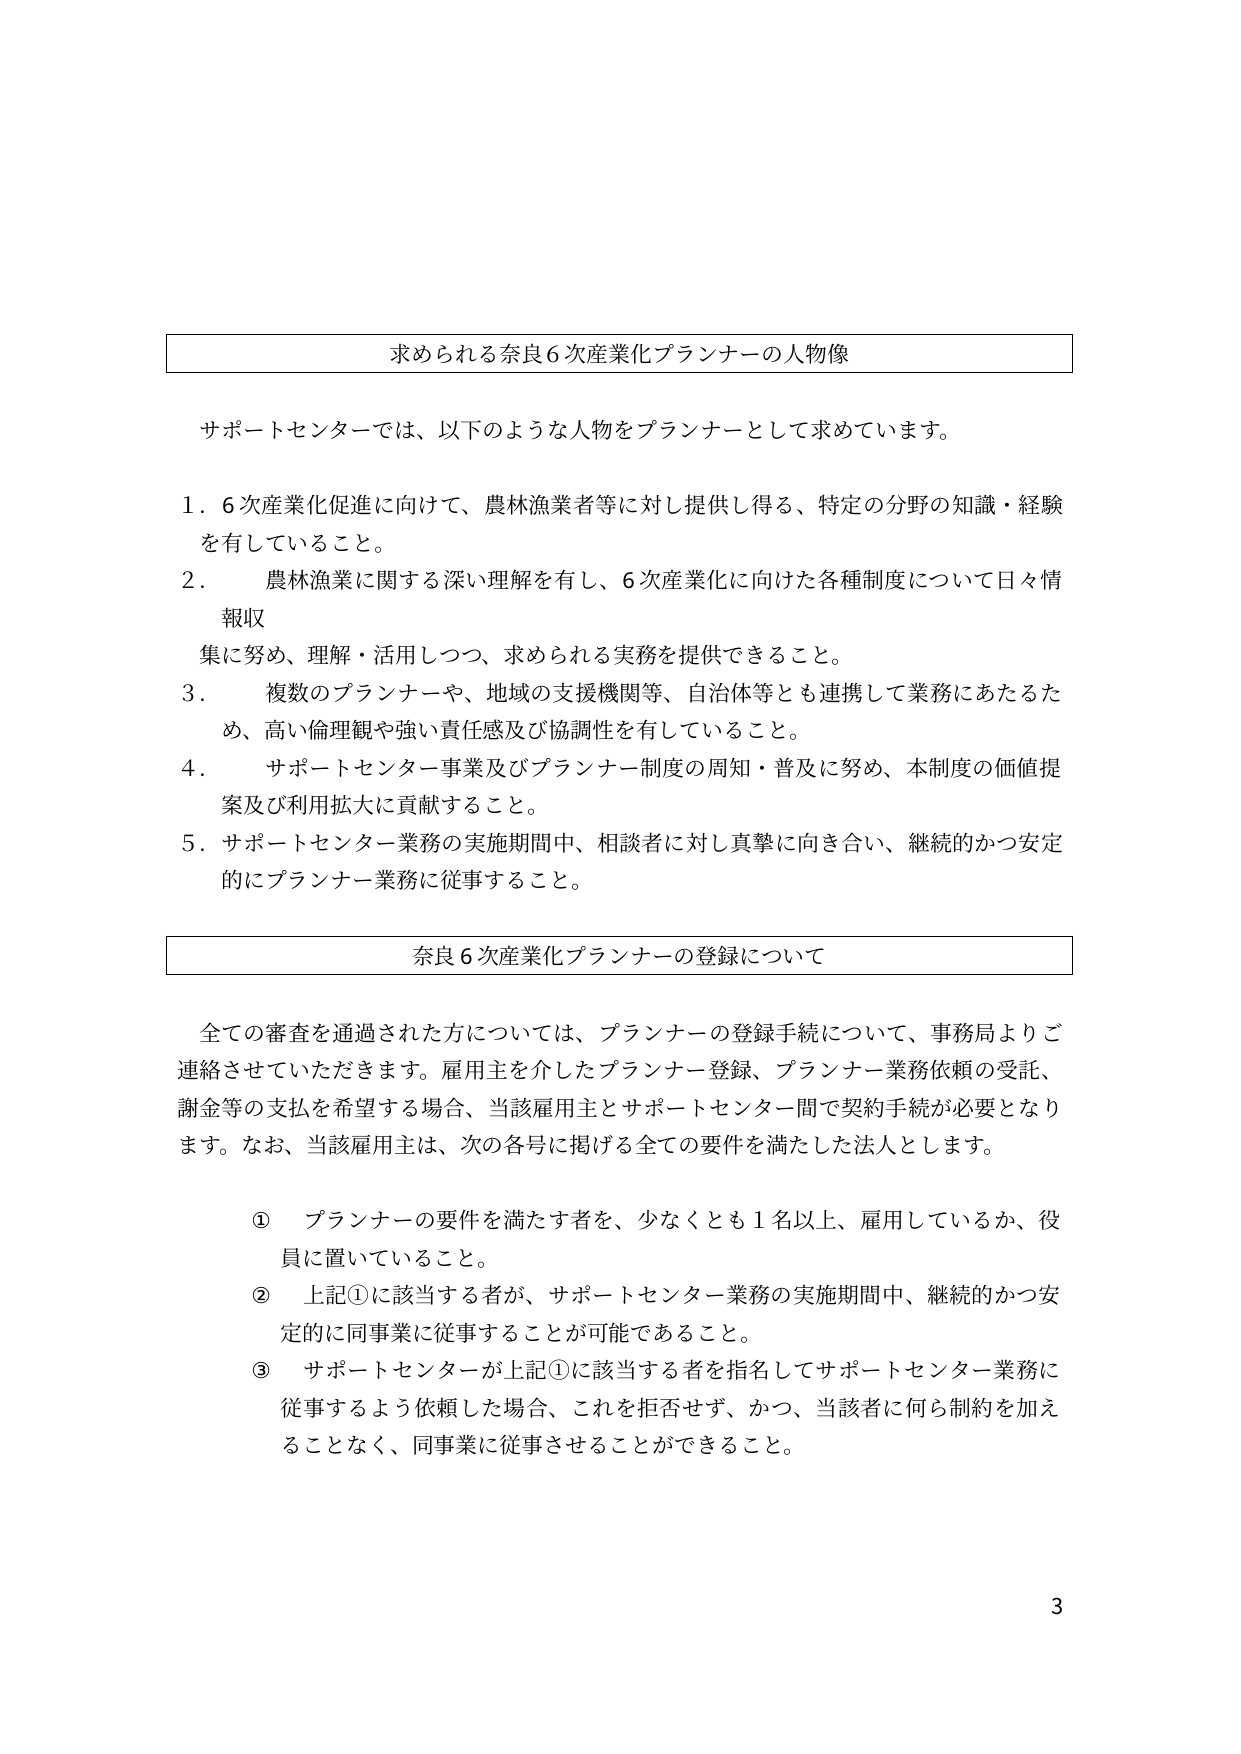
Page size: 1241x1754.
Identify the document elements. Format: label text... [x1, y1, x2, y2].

table_header 奈良6次産業化プランナーの登録について [167, 937, 1072, 974]
list プランナーの要件を満たす者を、少なくとも１名以上、雇用しているか、役員に置いていること。 [251, 1200, 1063, 1275]
table_header 求められる奈良６次産業化プランナーの人物像 [167, 335, 1072, 372]
list サポートセンター事業及びプランナー制度の周知・普及に努め、本制度の価値提案及び利用拡大に貢献すること。 [177, 748, 1063, 823]
text １．6次産業化促進に向けて、農林漁業者等に対し提供し得る、特定の分野の知識・経験を有していること。 [177, 486, 1063, 561]
text サポートセンターでは、以下のような人物をプランナーとして求めています。 [177, 411, 1063, 448]
text ５．サポートセンター業務の実施期間中、相談者に対し真摯に向き合い、継続的かつ安定的にプランナー業務に従事すること。 [177, 823, 1063, 898]
list 上記①に該当する者が、サポートセンター業務の実施期間中、継続的かつ安定的に同事業に従事することが可能であること。 [251, 1275, 1063, 1350]
list サポートセンターが上記①に該当する者を指名してサポートセンター業務に従事するよう依頼した場合、これを拒否せず、かつ、当該者に何ら制約を加えることなく、同事業に従事させることができること。 [251, 1350, 1063, 1463]
list 農林漁業に関する深い理解を有し、6次産業化に向けた各種制度について日々情報収 [177, 561, 1063, 636]
list 複数のプランナーや、地域の支援機関等、自治体等とも連携して業務にあたるため、高い倫理観や強い責任感及び協調性を有していること。 [177, 673, 1063, 748]
text 全ての審査を通過された方については、プランナーの登録手続について、事務局よりご連絡させていただきます。雇用主を介したプランナー登録、プランナー業務依頼の受託、謝金等の支払を希望する場合、当該雇用主とサポートセンター間で契約手続が必要となります。なお、当該雇用主は、次の各号に掲げる全ての要件を満たした法人とします。 [177, 1013, 1063, 1163]
text 集に努め、理解・活用しつつ、求められる実務を提供できること。 [177, 636, 1063, 673]
